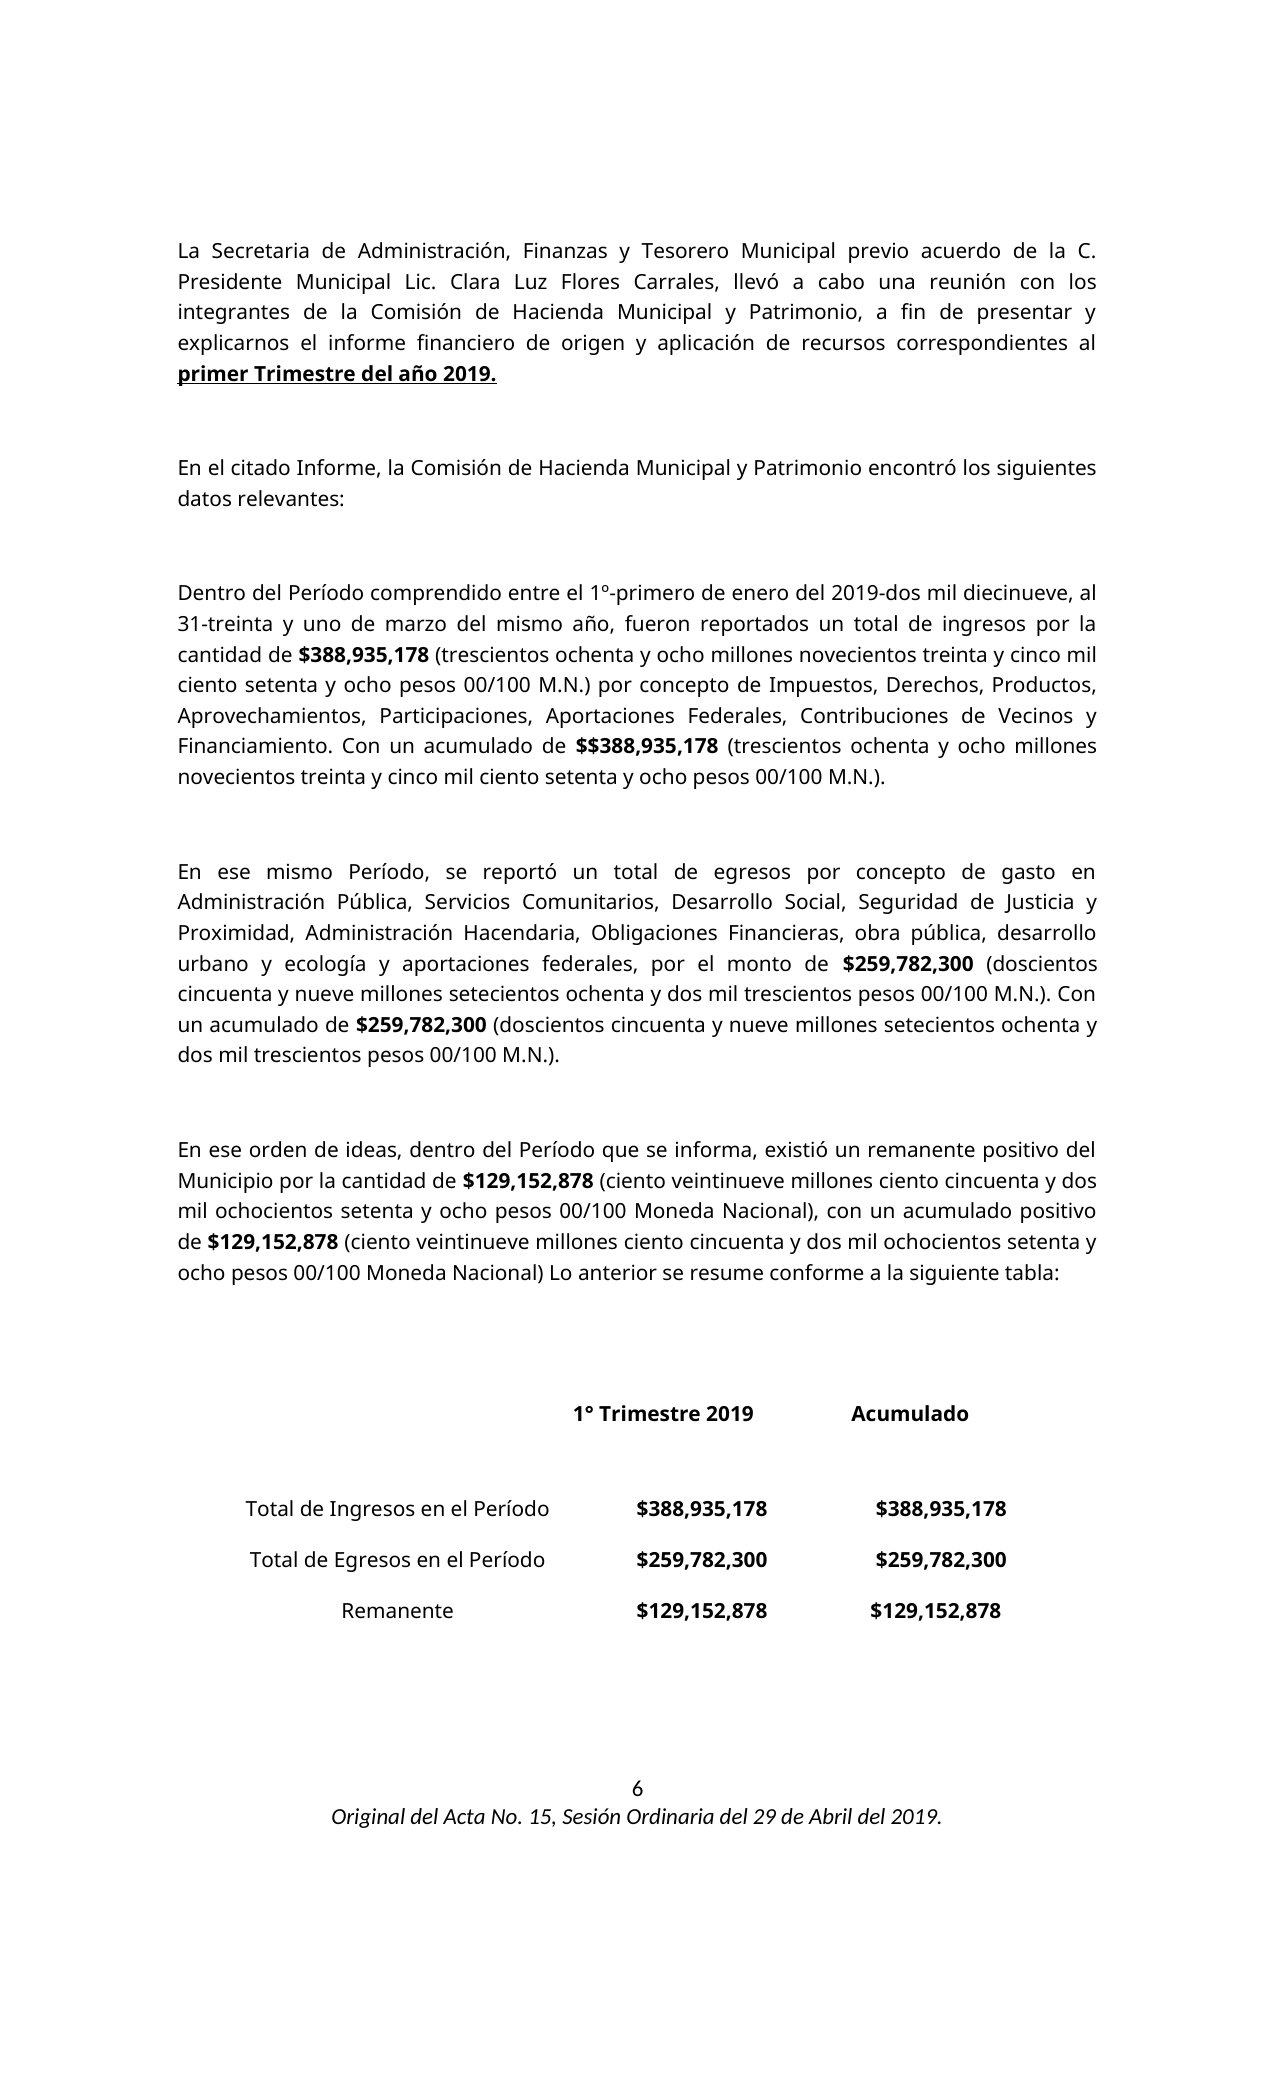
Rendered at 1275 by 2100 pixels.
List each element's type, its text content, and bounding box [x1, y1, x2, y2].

text 1° Trimestre 2019 Acumulado [177, 1399, 1098, 1428]
text Dentro del Período comprendido entre el 1º-primero de enero del 2019-dos mil diecinueve, al 31-treinta y uno de marzo del mismo año, fueron reportados un total de ingresos por la cantidad de $388,935,178 (trescientos ochenta y ocho millones novecientos treinta y cinco mil ciento setenta y ocho pesos 00/100 M.N.) por concepto de Impuestos, Derechos, Productos, Aprovechamientos, Participaciones, Aportaciones Federales, Contribuciones de Vecinos y Financiamiento. Con un acumulado de $$388,935,178 (trescientos ochenta y ocho millones novecientos treinta y cinco mil ciento setenta y ocho pesos 00/100 M.N.). [177, 578, 1098, 791]
table_cell $259,782,300 $259,782,300 [625, 1541, 1080, 1596]
table_cell $129,152,878 $129,152,878 [625, 1596, 1080, 1643]
text En ese mismo Período, se reportó un total de egresos por concepto de gasto en Administración Pública, Servicios Comunitarios, Desarrollo Social, Seguridad de Justicia y Proximidad, Administración Hacendaria, Obligaciones Financieras, obra pública, desarrollo urbano y ecología y aportaciones federales, por el monto de $259,782,300 (doscientos cincuenta y nueve millones setecientos ochenta y dos mil trescientos pesos 00/100 M.N.). Con un acumulado de $259,782,300 (doscientos cincuenta y nueve millones setecientos ochenta y dos mil trescientos pesos 00/100 M.N.). [177, 857, 1098, 1069]
text La Secretaria de Administración, Finanzas y Tesorero Municipal previo acuerdo de la C. Presidente Municipal Lic. Clara Luz Flores Carrales, llevó a cabo una reunión con los integrantes de la Comisión de Hacienda Municipal y Patrimonio, a fin de presentar y explicarnos el informe financiero de origen y aplicación de recursos correspondientes al primer Trimestre del año 2019. [177, 236, 1098, 387]
text En el citado Informe, la Comisión de Hacienda Municipal y Patrimonio encontró los siguientes datos relevantes: [177, 453, 1098, 512]
table_cell Remanente [170, 1596, 625, 1643]
table_cell Total de Egresos en el Período [170, 1541, 625, 1596]
table_header Total de Ingresos en el Período [170, 1494, 625, 1541]
text En ese orden de ideas, dentro del Período que se informa, existió un remanente positivo del Municipio por la cantidad de $129,152,878 (ciento veintinueve millones ciento cincuenta y dos mil ochocientos setenta y ocho pesos 00/100 Moneda Nacional), con un acumulado positivo de $129,152,878 (ciento veintinueve millones ciento cincuenta y dos mil ochocientos setenta y ocho pesos 00/100 Moneda Nacional) Lo anterior se resume conforme a la siguiente tabla: [177, 1135, 1098, 1286]
table_header $388,935,178 $388,935,178 [625, 1494, 1080, 1541]
